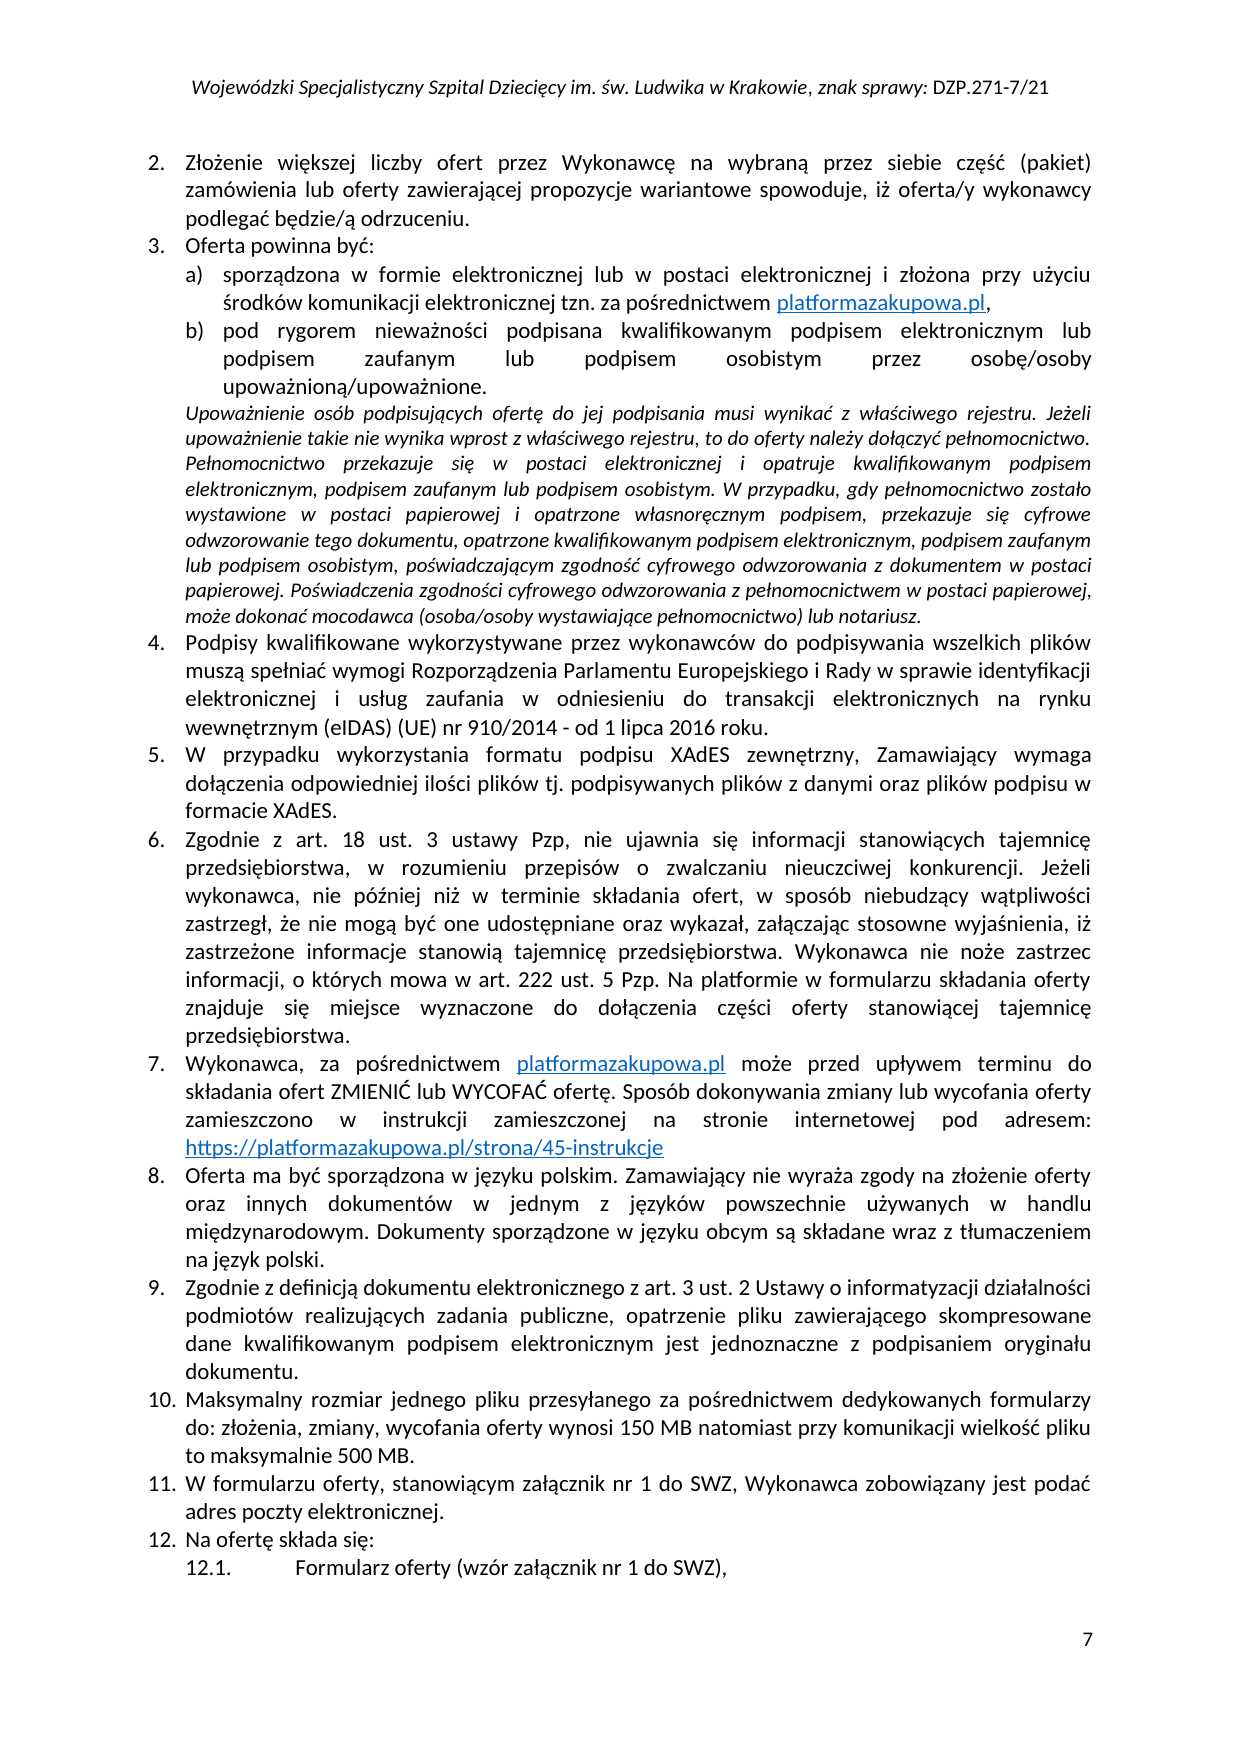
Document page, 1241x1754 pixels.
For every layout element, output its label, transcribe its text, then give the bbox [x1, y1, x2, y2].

list Oferta powinna być: [148, 232, 1093, 260]
list sporządzona w formie elektronicznej lub w postaci elektronicznej i złożona przy użyciu środków komunikacji elektronicznej tzn. za pośrednictwem platformazakupowa.pl, [185, 260, 1093, 316]
list Na ofertę składa się: [148, 1525, 1093, 1553]
list W przypadku wykorzystania formatu podpisu XAdES zewnętrzny, Zamawiający wymaga dołączenia odpowiedniej ilości plików tj. podpisywanych plików z danymi oraz plików podpisu w formacie XAdES. [148, 741, 1093, 825]
list Złożenie większej liczby ofert przez Wykonawcę na wybraną przez siebie część (pakiet) zamówienia lub oferty zawierającej propozycje wariantowe spowoduje, iż oferta/y wykonawcy podlegać będzie/ą odrzuceniu. [148, 148, 1093, 232]
list Formularz oferty (wzór załącznik nr 1 do SWZ), [185, 1553, 1093, 1581]
list Zgodnie z art. 18 ust. 3 ustawy Pzp, nie ujawnia się informacji stanowiących tajemnicę przedsiębiorstwa, w rozumieniu przepisów o zwalczaniu nieuczciwej konkurencji. Jeżeli wykonawca, nie później niż w terminie składania ofert, w sposób niebudzący wątpliwości zastrzegł, że nie mogą być one udostępniane oraz wykazał, załączając stosowne wyjaśnienia, iż zastrzeżone informacje stanowią tajemnicę przedsiębiorstwa. Wykonawca nie noże zastrzec informacji, o których mowa w art. 222 ust. 5 Pzp. Na platformie w formularzu składania oferty znajduje się miejsce wyznaczone do dołączenia części oferty stanowiącej tajemnicę przedsiębiorstwa. [148, 825, 1093, 1049]
list Zgodnie z definicją dokumentu elektronicznego z art. 3 ust. 2 Ustawy o informatyzacji działalności podmiotów realizujących zadania publiczne, opatrzenie pliku zawierającego skompresowane dane kwalifikowanym podpisem elektronicznym jest jednoznaczne z podpisaniem oryginału dokumentu. [148, 1273, 1093, 1385]
list Upoważnienie osób podpisujących ofertę do jej podpisania musi wynikać z właściwego rejestru. Jeżeli upoważnienie takie nie wynika wprost z właściwego rejestru, to do oferty należy dołączyć pełnomocnictwo. Pełnomocnictwo przekazuje się w postaci elektronicznej i opatruje kwalifikowanym podpisem elektronicznym, podpisem zaufanym lub podpisem osobistym. W przypadku, gdy pełnomocnictwo zostało wystawione w postaci papierowej i opatrzone własnoręcznym podpisem, przekazuje się cyfrowe odwzorowanie tego dokumentu, opatrzone kwalifikowanym podpisem elektronicznym, podpisem zaufanym lub podpisem osobistym, poświadczającym zgodność cyfrowego odwzorowania z dokumentem w postaci papierowej. Poświadczenia zgodności cyfrowego odwzorowania z pełnomocnictwem w postaci papierowej, może dokonać mocodawca (osoba/osoby wystawiające pełnomocnictwo) lub notariusz. [185, 400, 1093, 628]
list Podpisy kwalifikowane wykorzystywane przez wykonawców do podpisywania wszelkich plików muszą spełniać wymogi Rozporządzenia Parlamentu Europejskiego i Rady w sprawie identyfikacji elektronicznej i usług zaufania w odniesieniu do transakcji elektronicznych na rynku wewnętrznym (eIDAS) (UE) nr 910/2014 - od 1 lipca 2016 roku. [148, 628, 1093, 741]
list pod rygorem nieważności podpisana kwalifikowanym podpisem elektronicznym lub podpisem zaufanym lub podpisem osobistym przez osobę/osoby upoważnioną/upoważnione. [185, 316, 1093, 400]
list Oferta ma być sporządzona w języku polskim. Zamawiający nie wyraża zgody na złożenie oferty oraz innych dokumentów w jednym z języków powszechnie używanych w handlu międzynarodowym. Dokumenty sporządzone w języku obcym są składane wraz z tłumaczeniem na język polski. [148, 1161, 1093, 1273]
list Wykonawca, za pośrednictwem platformazakupowa.pl może przed upływem terminu do składania ofert ZMIENIĆ lub WYCOFAĆ ofertę. Sposób dokonywania zmiany lub wycofania oferty zamieszczono w instrukcji zamieszczonej na stronie internetowej pod adresem: https://platformazakupowa.pl/strona/45-instrukcje [148, 1049, 1093, 1161]
list Maksymalny rozmiar jednego pliku przesyłanego za pośrednictwem dedykowanych formularzy do: złożenia, zmiany, wycofania oferty wynosi 150 MB natomiast przy komunikacji wielkość pliku to maksymalnie 500 MB. [148, 1385, 1093, 1469]
list W formularzu oferty, stanowiącym załącznik nr 1 do SWZ, Wykonawca zobowiązany jest podać adres poczty elektronicznej. [148, 1469, 1093, 1525]
